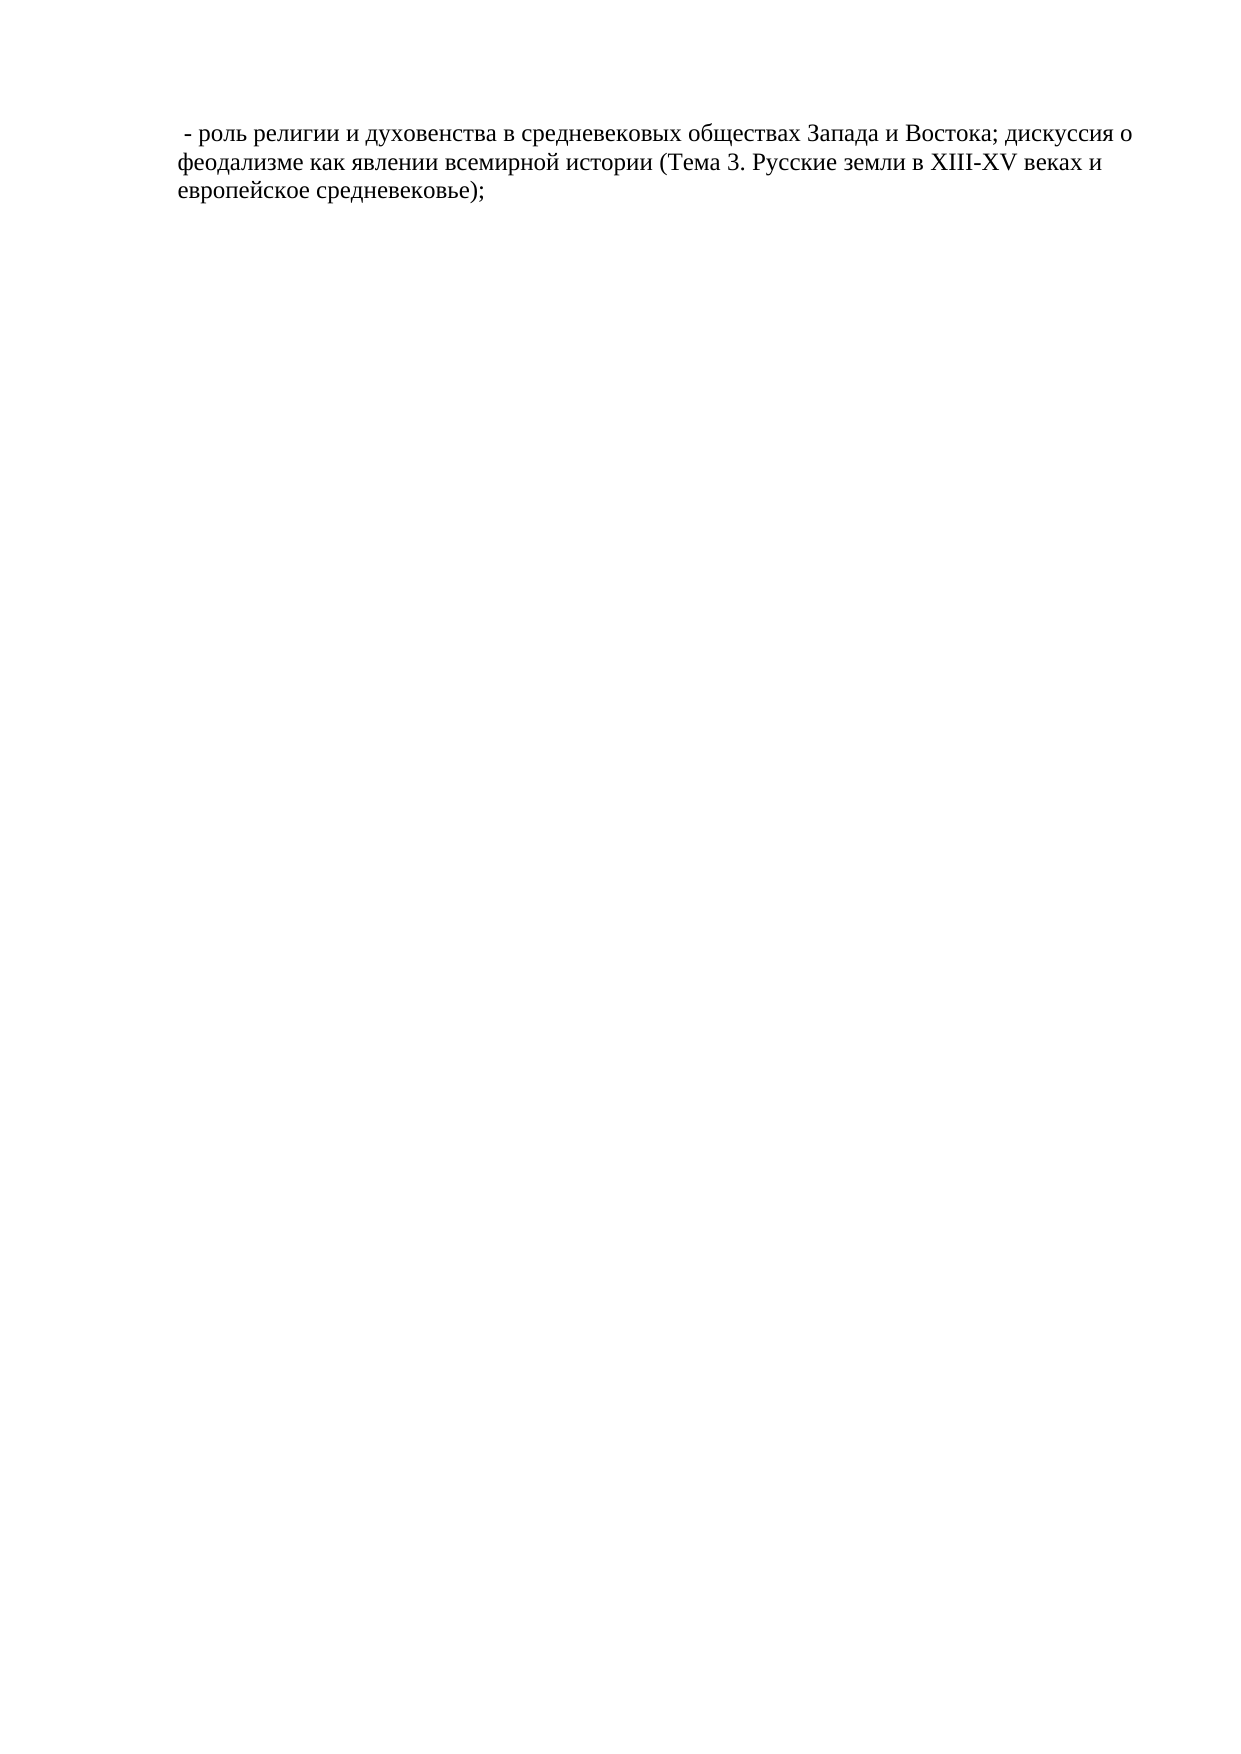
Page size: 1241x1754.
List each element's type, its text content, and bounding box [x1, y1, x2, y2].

text - роль религии и духовенства в средневековых обществах Запада и Востока; дискуссия о феодализме как явлении всемирной истории (Тема 3. Русские земли в XIII-XV веках и европейское средневековье); [177, 118, 1152, 204]
